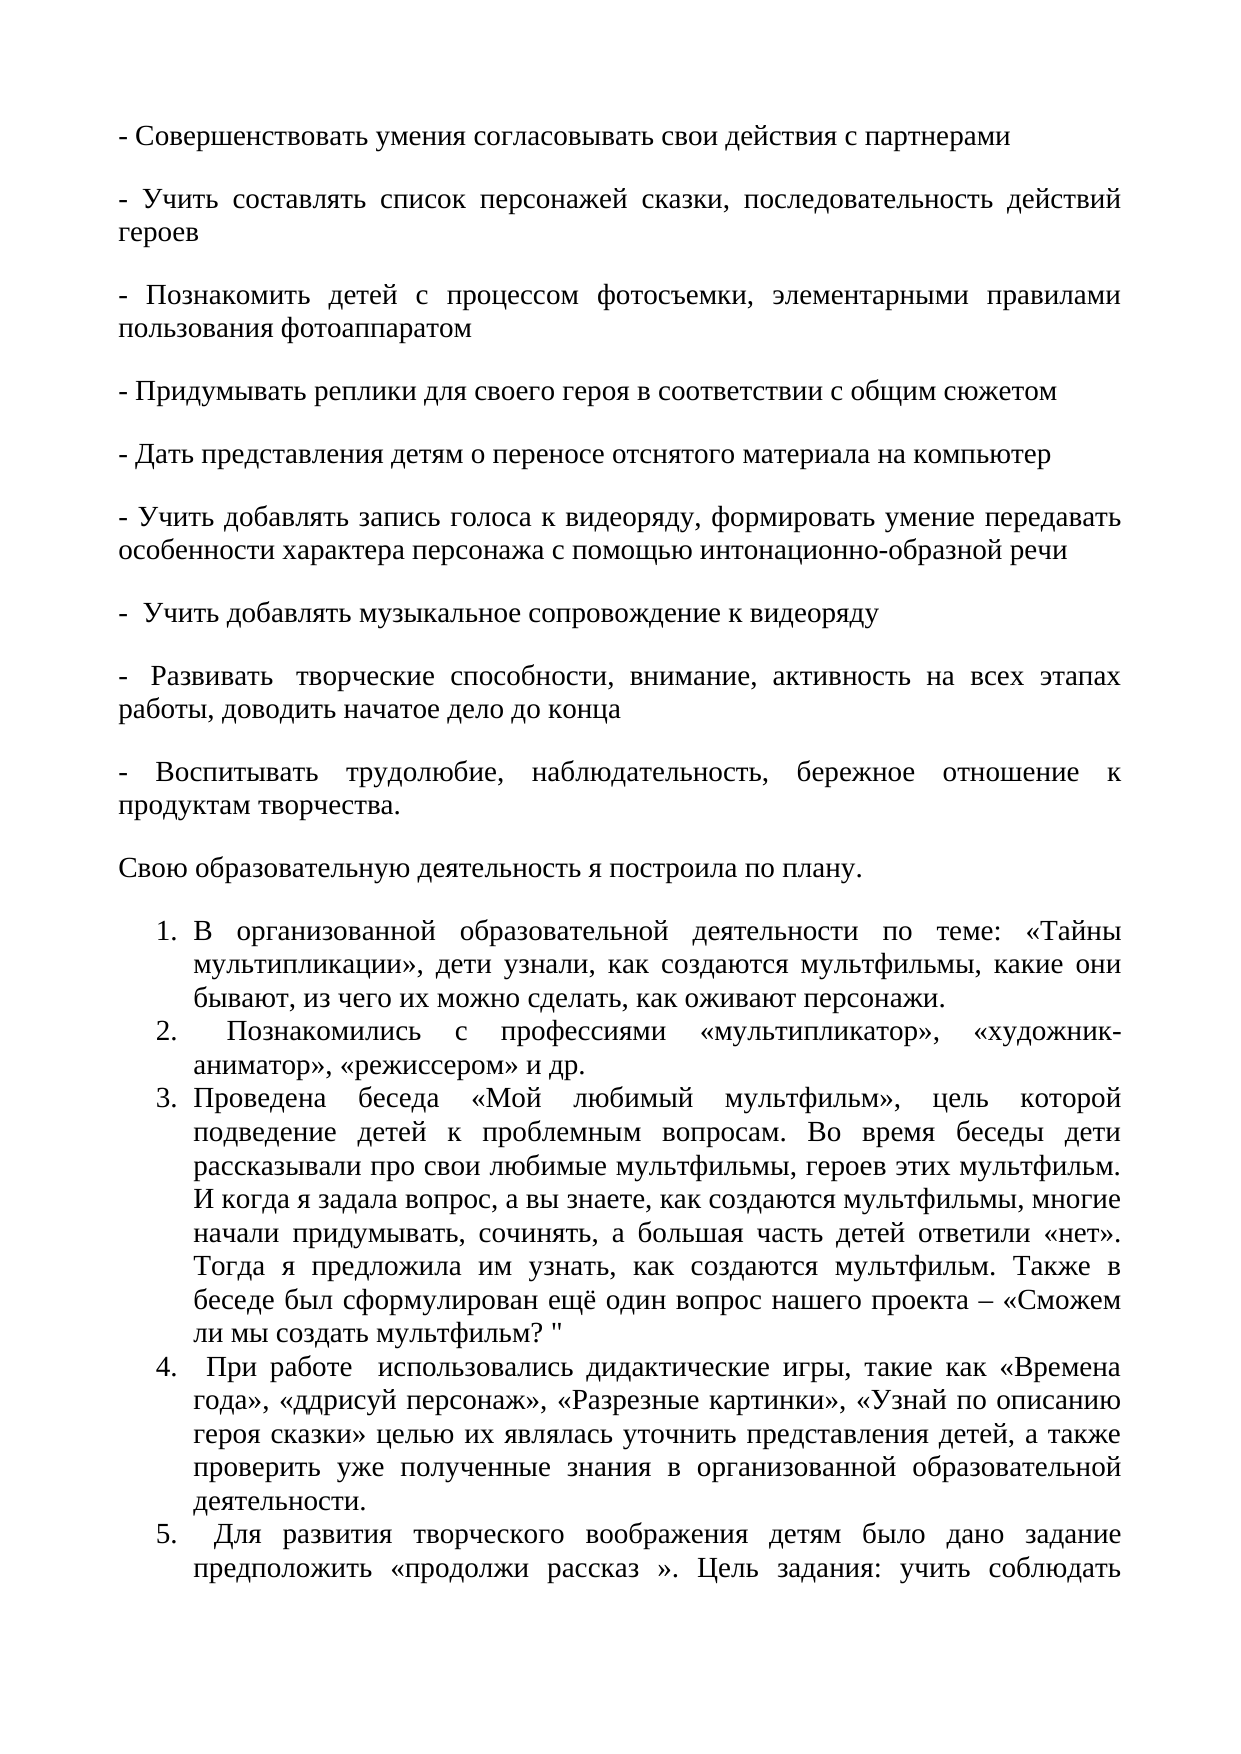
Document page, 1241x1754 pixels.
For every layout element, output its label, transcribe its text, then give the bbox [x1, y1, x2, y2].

text - Учить добавлять запись голоса к видеоряду, формировать умение передавать особенности характера персонажа с помощью интонационно-образной речи [118, 499, 1122, 566]
text - Развивать творческие способности, внимание, активность на всех этапах работы, доводить начатое дело до конца [118, 658, 1122, 725]
list Проведена беседа «Мой любимый мультфильм», цель которой подведение детей к проблемным вопросам. Во время беседы дети рассказывали про свои любимые мультфильмы, героев этих мультфильм. И когда я задала вопрос, а вы знаете, как создаются мультфильмы, многие начали придумывать, сочинять, а большая часть детей ответили «нет». Тогда я предложила им узнать, как создаются мультфильм. Также в беседе был сформулирован ещё один вопрос нашего проекта – «Сможем ли мы создать мультфильм? " [156, 1081, 1122, 1349]
text - Совершенствовать умения согласовывать свои действия с партнерами [118, 118, 1122, 152]
list При работе использовались дидактические игры, такие как «Времена года», «ддрисуй персонаж», «Разрезные картинки», «Узнай по описанию героя сказки» целью их являлась уточнить представления детей, а также проверить уже полученные знания в организованной образовательной деятельности. [156, 1349, 1122, 1517]
list Познакомились с профессиями «мультипликатор», «художник-аниматор», «режиссером» и др. [156, 1013, 1122, 1081]
text - Познакомить детей с процессом фотосъемки, элементарными правилами пользования фотоаппаратом [118, 277, 1122, 344]
list В организованной образовательной деятельности по теме: «Тайны мультипликации», дети узнали, как создаются мультфильмы, какие они бывают, из чего их можно сделать, как оживают персонажи. [156, 913, 1122, 1013]
text - Дать представления детям о переносе отснятого материала на компьютер [118, 436, 1122, 469]
text Свою образовательную деятельность я построила по плану. [118, 850, 1122, 884]
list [156, 1517, 1122, 1584]
text - Придумывать реплики для своего героя в соответствии с общим сюжетом [118, 373, 1122, 407]
text - Учить добавлять музыкальное сопровождение к видеоряду [118, 595, 1122, 628]
text - Учить составлять список персонажей сказки, последовательность действий героев [118, 181, 1122, 248]
text - Воспитывать трудолюбие, наблюдательность, бережное отношение к продуктам творчества. [118, 754, 1122, 821]
